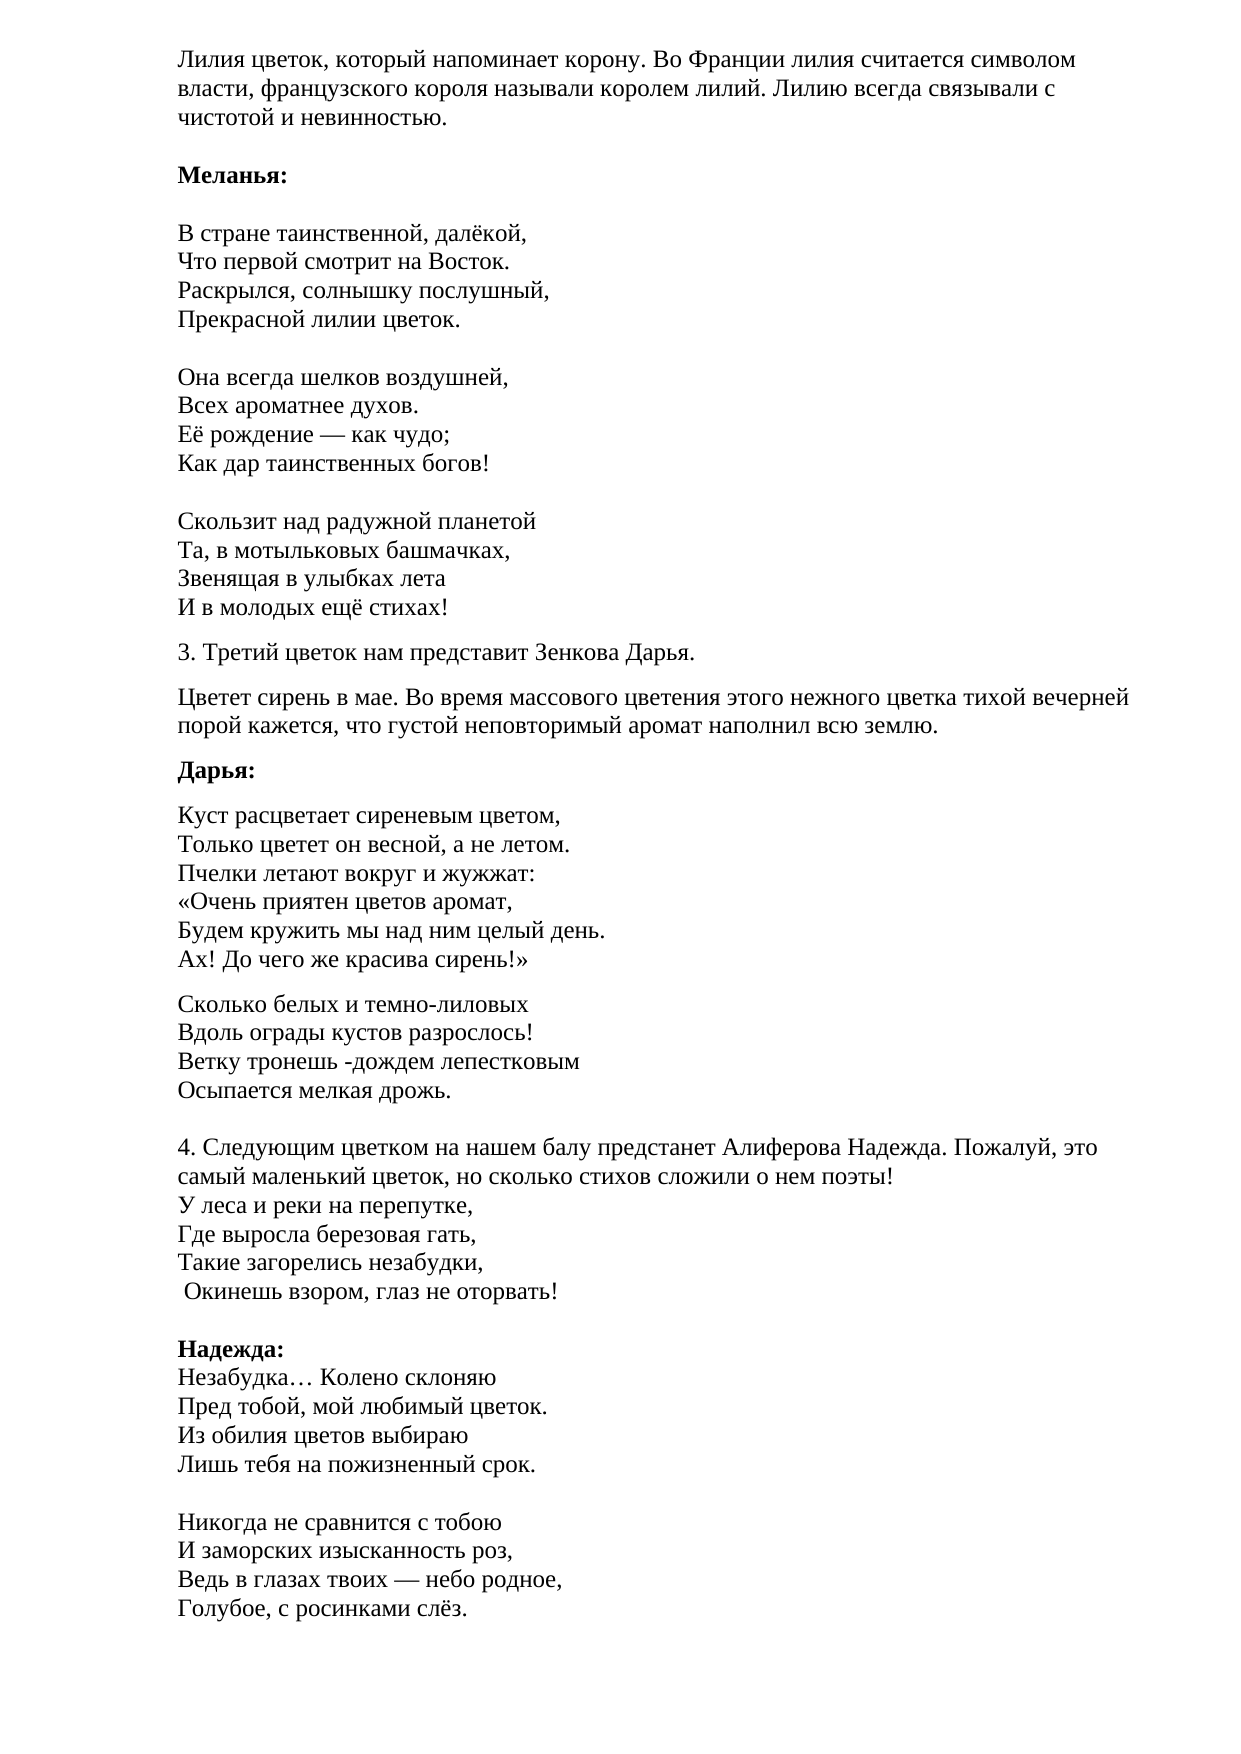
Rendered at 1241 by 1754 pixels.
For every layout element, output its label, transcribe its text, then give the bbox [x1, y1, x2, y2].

text Скользит над радужной планетой Та, в мотыльковых башмачках, Звенящая в улыбках лета И в молодых ещё стихах! [177, 506, 1152, 621]
text Меланья: [177, 160, 1152, 188]
text У леса и реки на перепутке, [177, 1190, 1152, 1219]
text Осыпается мелкая дрожь. [177, 1075, 1152, 1104]
text 3. Третий цветок нам представит Зенкова Дарья. [177, 637, 1152, 666]
text В стране таинственной, далёкой, Что первой смотрит на Восток. Раскрылся, солнышку послушный, Прекрасной лилии цветок. [177, 218, 1152, 333]
text Незабудка… Колено склоняю Пред тобой, мой любимый цветок. Из обилия цветов выбираю Лишь тебя на пожизненный срок. [177, 1362, 1152, 1477]
text Ветку тронешь -дождем лепестковым [177, 1046, 1152, 1075]
text Лилия цветок, который напоминает корону. Во Франции лилия считается символом власти, французского короля называли королем лилий. Лилию всегда связывали с чистотой и невинностью. [177, 44, 1152, 131]
text Где выросла березовая гать, [177, 1219, 1152, 1247]
text Цветет сирень в мае. Во время массового цветения этого нежного цветка тихой вечерней порой кажется, что густой неповторимый аромат наполнил всю землю. [177, 682, 1152, 739]
text Окинешь взором, глаз не оторвать! [177, 1276, 1152, 1305]
text Куст расцветает сиреневым цветом, Только цветет он весной, а не летом. Пчелки летают вокруг и жужжат: «Очень приятен цветов аромат, Будем кружить мы над ним целый день. Ах! До чего же красива сирень!» [177, 800, 1152, 973]
text Вдоль ограды кустов разрослось! [177, 1017, 1152, 1046]
text Она всегда шелков воздушней, Всех ароматнее духов. Её рождение — как чудо; Как дар таинственных богов! [177, 362, 1152, 477]
text Надежда: [177, 1334, 1152, 1362]
text Сколько белых и темно-лиловых [177, 989, 1152, 1017]
text Такие загорелись незабудки, [177, 1247, 1152, 1276]
text 4. Следующим цветком на нашем балу предстанет Алиферова Надежда. Пожалуй, это самый маленький цветок, но сколько стихов сложили о нем поэты! [177, 1132, 1152, 1190]
text Дарья: [177, 755, 1152, 784]
text Никогда не сравнится с тобою И заморских изысканность роз, Ведь в глазах твоих — небо родное, Голубое, с росинками слёз. [177, 1507, 1152, 1622]
